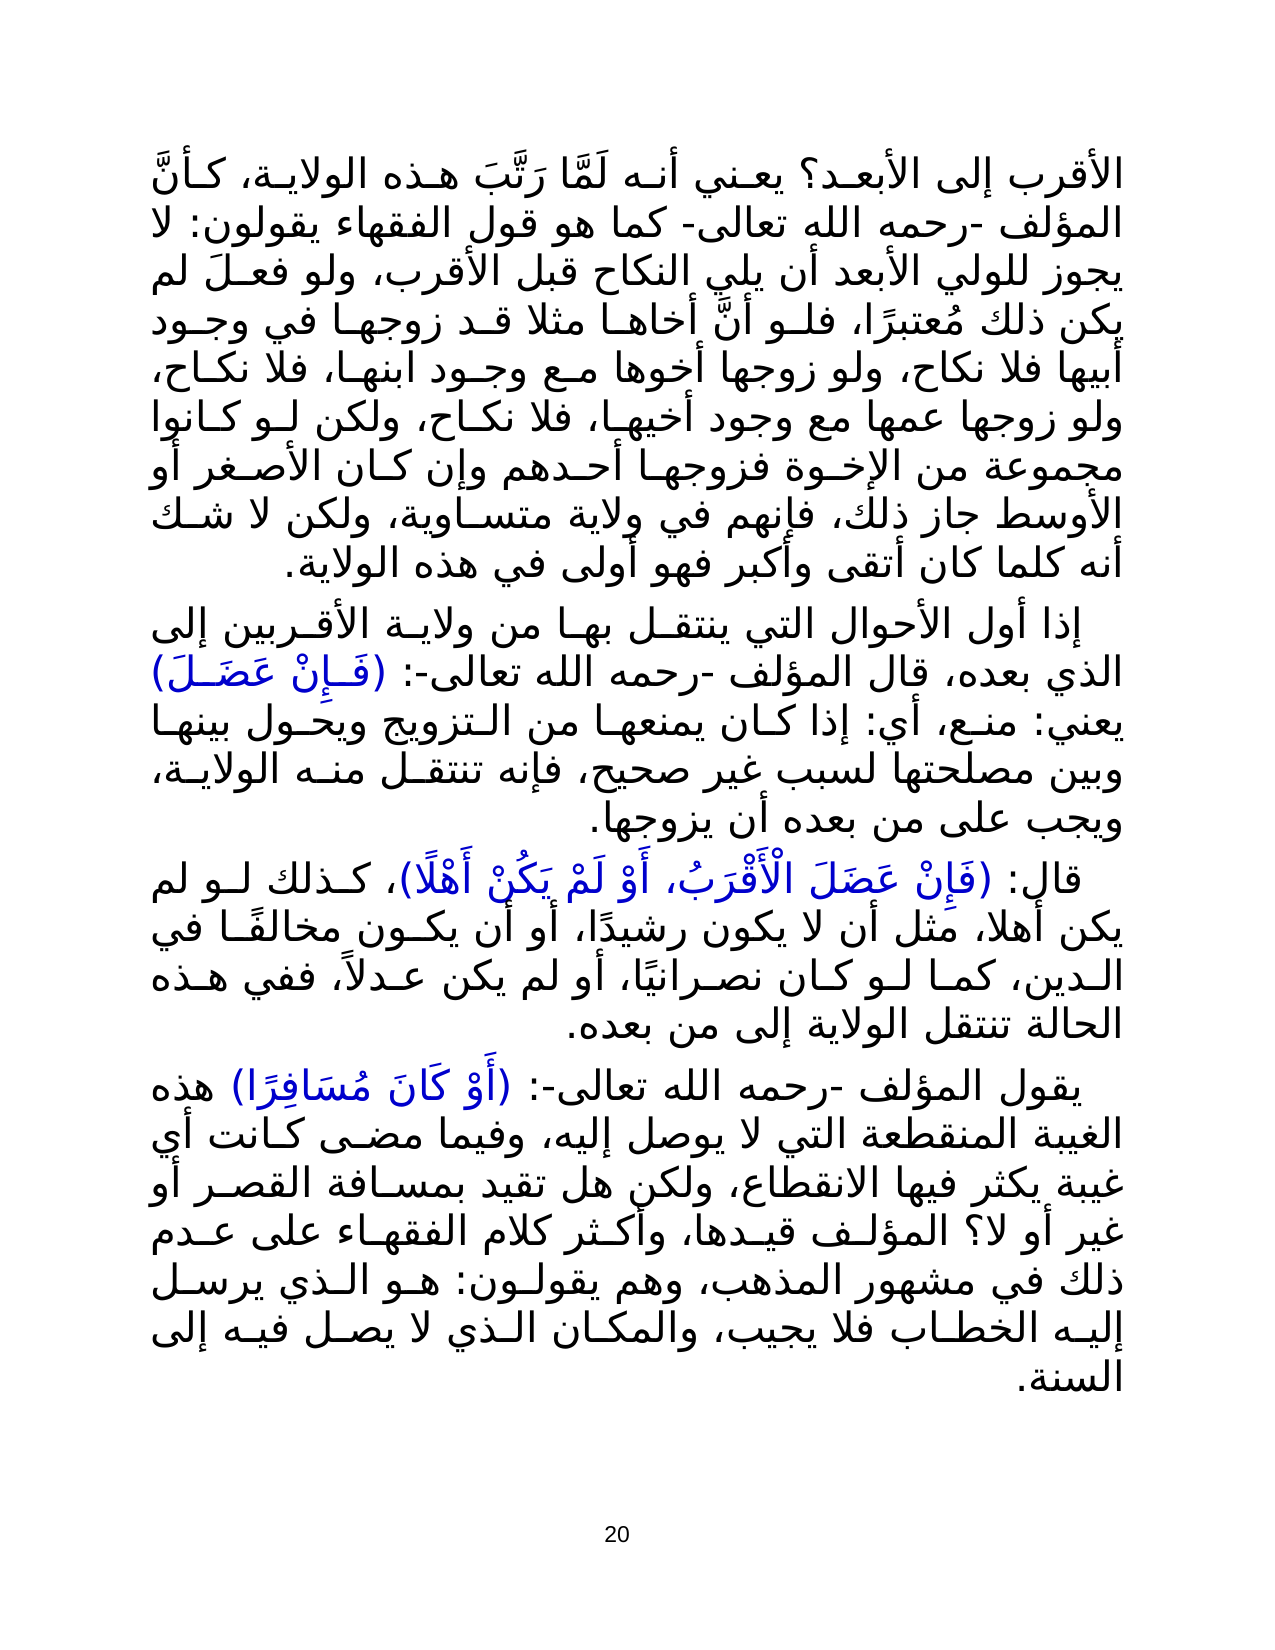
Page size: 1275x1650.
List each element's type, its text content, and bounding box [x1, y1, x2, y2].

text يقول المؤلف -رحمه الله تعالى-: (أَوْ كَانَ مُسَافِرًا) هذه الغيبة المنقطعة التي لا يوصل إليه، وفيما مضى كانت أي غيبة يكثر فيها الانقطاع، ولكن هل تقيد بمسافة القصر أو غير أو لا؟ المؤلف قيدها، وأكثر كلام الفقهاء على عدم ذلك في مشهور المذهب، وهم يقولون: هو الذي يرسل إليه الخطاب فلا يجيب، والمكان الذي لا يصل فيه إلى السنة. [150, 1061, 1125, 1401]
text إذا أول الأحوال التي ينتقل بها من ولاية الأقربين إلى الذي بعده، قال المؤلف -رحمه الله تعالى-: (فَإِنْ عَضَلَ) يعني: منع، أي: إذا كان يمنعها من التزويج ويحول بينها وبين مصلحتها لسبب غير صحيح، فإنه تنتقل منه الولاية، ويجب على من بعده أن يزوجها. [150, 599, 1125, 842]
text قال: (فَإِنْ عَضَلَ الْأَقْرَبُ، أَوْ لَمْ يَكُنْ أَهْلًا)، كذلك لو لم يكن أهلا، مثل أن لا يكون رشيدًا، أو أن يكون مخالفًا في الدين، كما لو كان نصرانيًا، أو لم يكن عدلاً، ففي هذه الحالة تنتقل الولاية إلى من بعده. [150, 854, 1125, 1049]
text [150, 150, 1125, 587]
